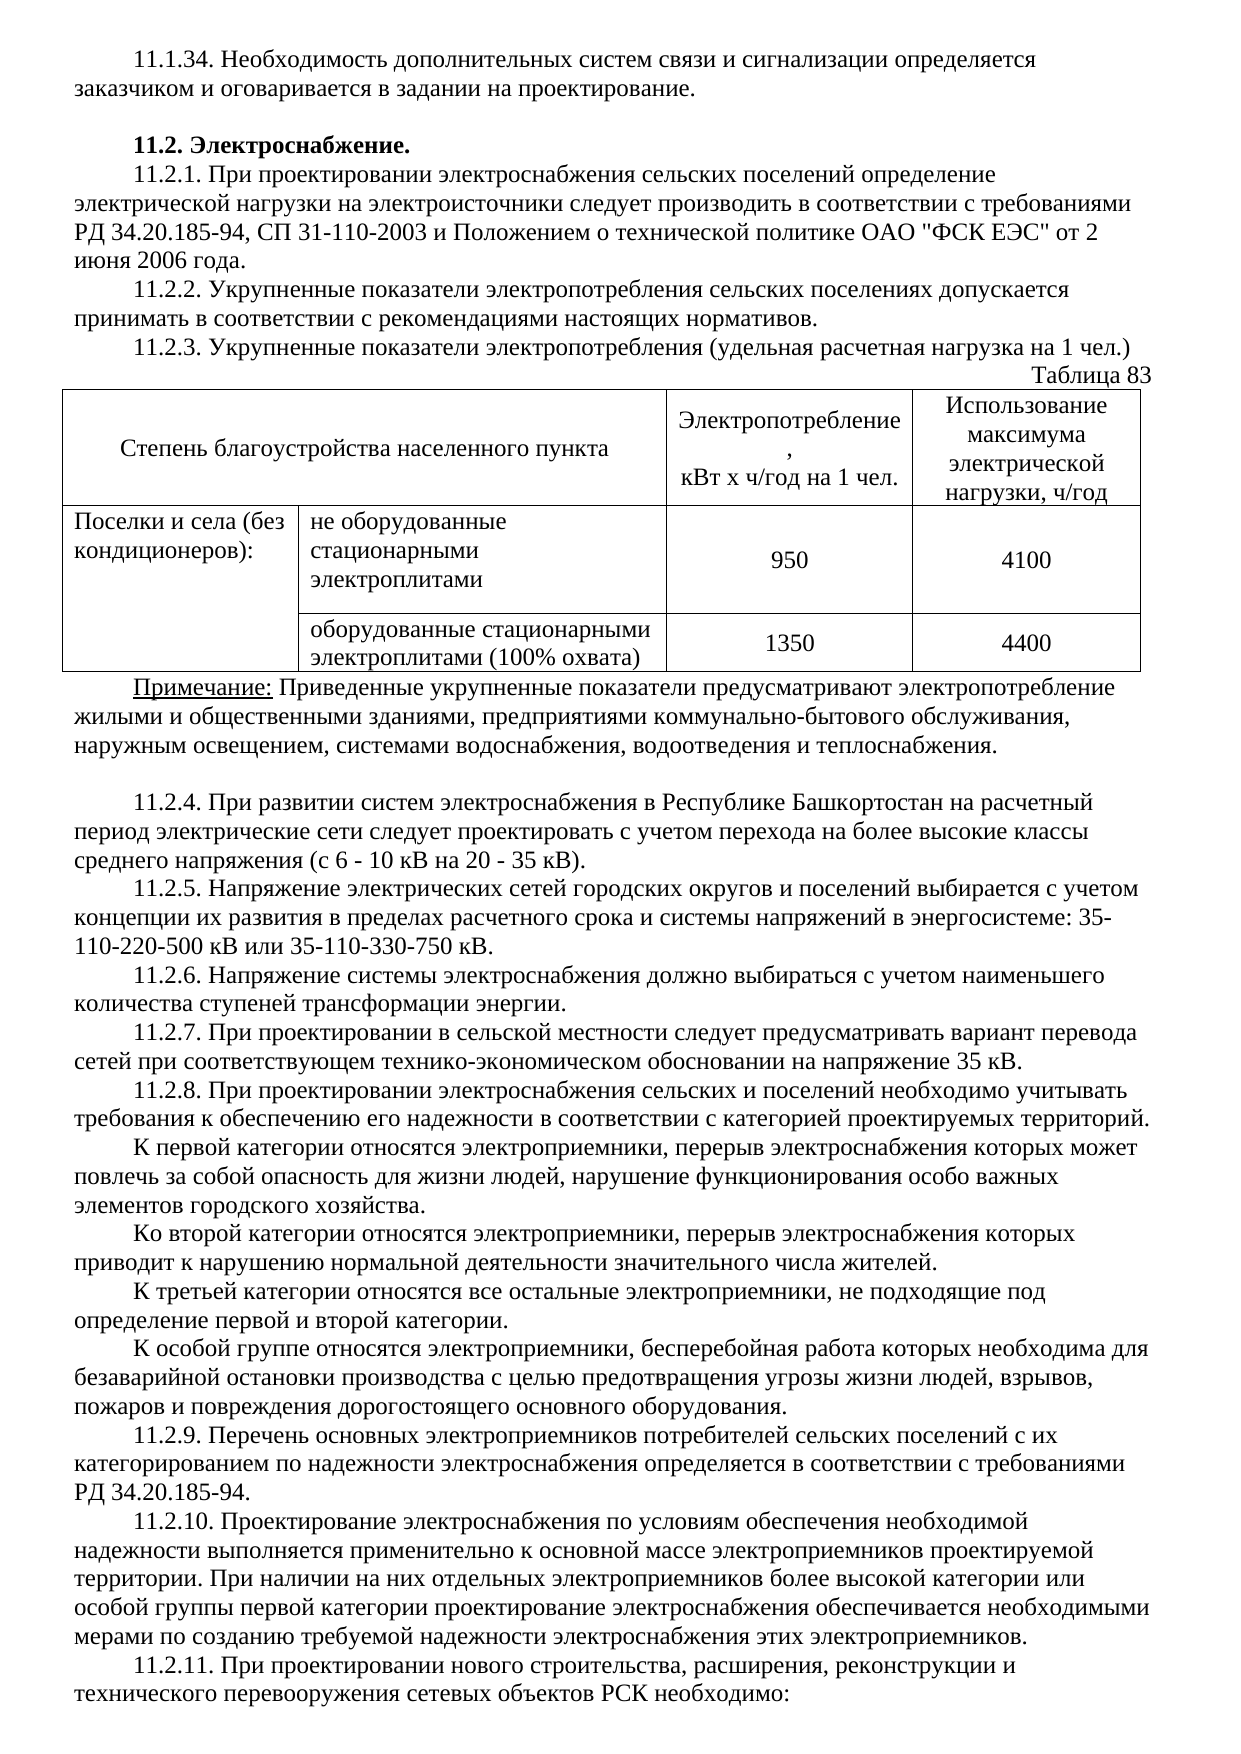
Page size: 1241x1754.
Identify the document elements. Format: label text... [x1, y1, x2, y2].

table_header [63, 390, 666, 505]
text К первой категории относятся электроприемники, перерыв электроснабжения которых может повлечь за собой опасность для жизни людей, нарушение функционирования особо важных элементов городского хозяйства. [74, 1132, 1152, 1218]
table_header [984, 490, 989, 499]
text К третьей категории относятся все остальные электроприемники, не подходящие под определение первой и второй категории. [74, 1276, 1152, 1333]
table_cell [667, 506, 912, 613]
text 11.2.7. При проектировании в сельской местности следует предусматривать вариант перевода сетей при соответствующем технико-экономическом обосновании на напряжение 35 кВ. [74, 1017, 1152, 1075]
text 11.1.34. Необходимость дополнительных систем связи и сигнализации определяется заказчиком и оговаривается в задании на проектирование. [74, 44, 1152, 102]
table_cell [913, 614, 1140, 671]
text 11.2.9. Перечень основных электроприемников потребителей сельских поселений с их категорированием по надежности электроснабжения определяется в соответствии с требованиями РД 34.20.185-94. [74, 1420, 1152, 1506]
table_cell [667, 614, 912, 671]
text 11.2.10. Проектирование электроснабжения по условиям обеспечения необходимой надежности выполняется применительно к основной массе электроприемников проектируемой территории. При наличии на них отдельных электроприемников более высокой категории или особой группы первой категории проектирование электроснабжения обеспечивается необходимыми мерами по созданию требуемой надежности электроснабжения этих электроприемников. [74, 1506, 1152, 1650]
text 11.2.5. Напряжение электрических сетей городских округов и поселений выбирается с учетом концепции их развития в пределах расчетного срока и системы напряжений в энергосистеме: 35-110-220-500 кВ или 35-110-330-750 кВ. [74, 873, 1152, 960]
list Таблица 83 [74, 361, 1152, 389]
text Ко второй категории относятся электроприемники, перерыв электроснабжения которых приводит к нарушению нормальной деятельности значительного числа жителей. [74, 1218, 1152, 1276]
text 11.2.11. При проектировании нового строительства, расширения, реконструкции и технического перевооружения сетевых объектов РСК необходимо: [74, 1650, 1152, 1707]
text 11.2.2. Укрупненные показатели электропотребления сельских поселениях допускается принимать в соответствии с рекомендациями настоящих нормативов. [74, 274, 1152, 332]
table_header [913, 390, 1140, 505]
text 11.2.1. При проектировании электроснабжения сельских поселений определение электрической нагрузки на электроисточники следует производить в соответствии с требованиями РД 34.20.185-94, СП 31-110-2003 и Положением о технической политике ОАО "ФСК ЕЭС" от 2 июня 2006 года. [74, 159, 1152, 274]
text Примечание: Приведенные укрупненные показатели предусматривают электропотребление жилыми и общественными зданиями, предприятиями коммунально-бытового обслуживания, наружным освещением, системами водоснабжения, водоотведения и теплоснабжения. [74, 672, 1152, 758]
text 11.2.8. При проектировании электроснабжения сельских и поселений необходимо учитывать требования к обеспечению его надежности в соответствии с категорией проектируемых территорий. [74, 1075, 1152, 1132]
text 11.2.4. При развитии систем электроснабжения в Республике Башкортостан на расчетный период электрические сети следует проектировать с учетом перехода на более высокие классы среднего напряжения (с 6 - 10 кВ на 20 - 35 кВ). [74, 787, 1152, 873]
list 11.2.3. Укрупненные показатели электропотребления (удельная расчетная нагрузка на 1 чел.) [74, 332, 1152, 361]
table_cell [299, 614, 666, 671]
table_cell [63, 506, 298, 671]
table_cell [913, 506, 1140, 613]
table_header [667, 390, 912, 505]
text К особой группе относятся электроприемники, бесперебойная работа которых необходима для безаварийной остановки производства с целью предотвращения угрозы жизни людей, взрывов, пожаров и повреждения дорогостоящего основного оборудования. [74, 1333, 1152, 1420]
text 11.2.6. Напряжение системы электроснабжения должно выбираться с учетом наименьшего количества ступеней трансформации энергии. [74, 960, 1152, 1017]
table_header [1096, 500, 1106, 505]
text 11.2. Электроснабжение. [74, 131, 1152, 159]
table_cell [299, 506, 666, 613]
